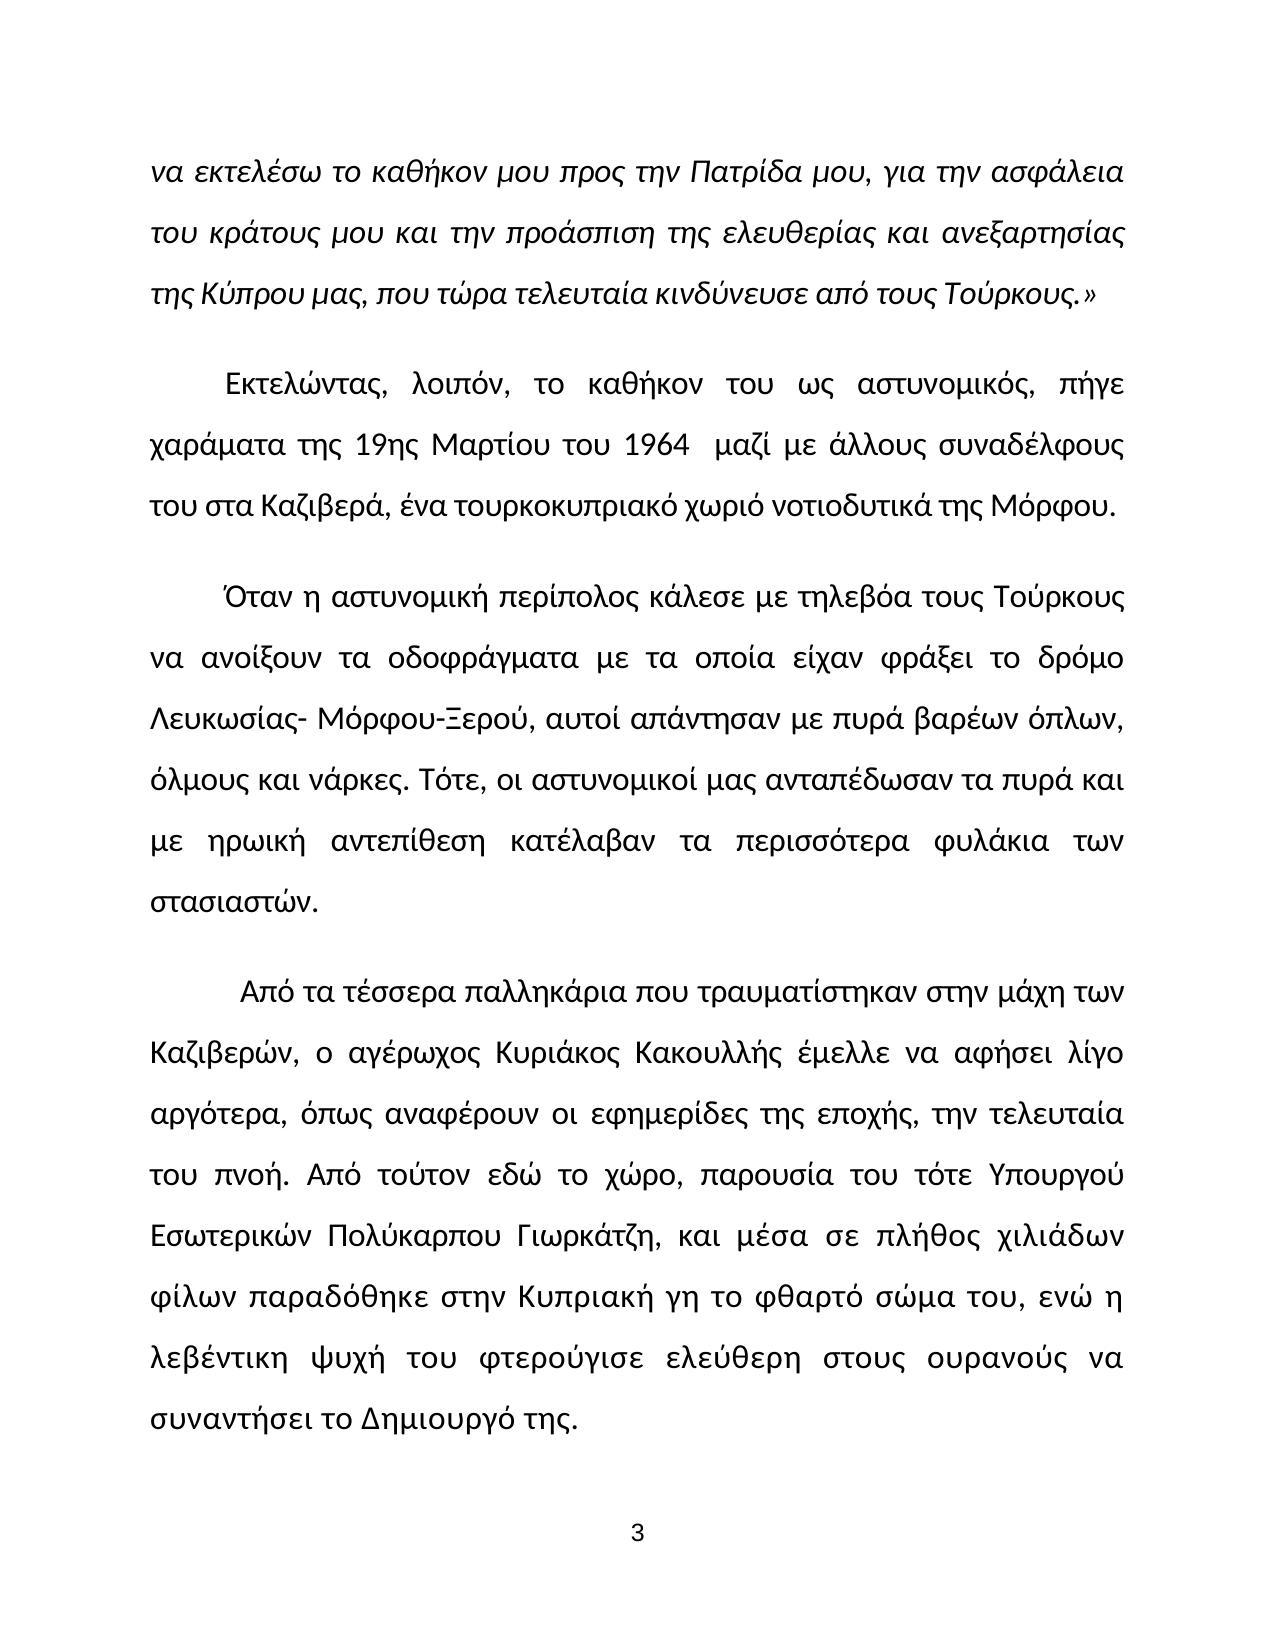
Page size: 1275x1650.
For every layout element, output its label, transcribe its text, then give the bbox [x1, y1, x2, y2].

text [150, 150, 1125, 313]
text Εκτελώντας, λοιπόν, το καθήκον του ως αστυνομικός, πήγε χαράματα της 19ης Μαρτίου του 1964 μαζί με άλλους συναδέλφους του στα Καζιβερά, ένα τουρκοκυπριακό χωριό νοτιοδυτικά της Μόρφου. [150, 362, 1125, 525]
text Όταν η αστυνομική περίπολος κάλεσε με τηλεβόα τους Τούρκους να ανοίξουν τα οδοφράγματα με τα οποία είχαν φράξει το δρόμο Λευκωσίας- Μόρφου-Ξερού, αυτοί απάντησαν με πυρά βαρέων όπλων, όλμους και νάρκες. Τότε, οι αστυνομικοί μας ανταπέδωσαν τα πυρά και με ηρωική αντεπίθεση κατέλαβαν τα περισσότερα φυλάκια των στασιαστών. [150, 574, 1125, 921]
text Από τα τέσσερα παλληκάρια που τραυματίστηκαν στην μάχη των Καζιβερών, ο αγέρωχος Κυριάκος Κακουλλής έμελλε να αφήσει λίγο αργότερα, όπως αναφέρουν οι εφημερίδες της εποχής, την τελευταία του πνοή. Από τούτον εδώ το χώρο, παρουσία του τότε Υπουργού Εσωτερικών Πολύκαρπου Γιωρκάτζη, και μέσα σε πλήθος χιλιάδων φίλων παραδόθηκε στην Κυπριακή γη το φθαρτό σώμα του, ενώ η λεβέντικη ψυχή του φτερούγισε ελεύθερη στους ουρανούς να συναντήσει το Δημιουργό της. [150, 970, 1125, 1438]
